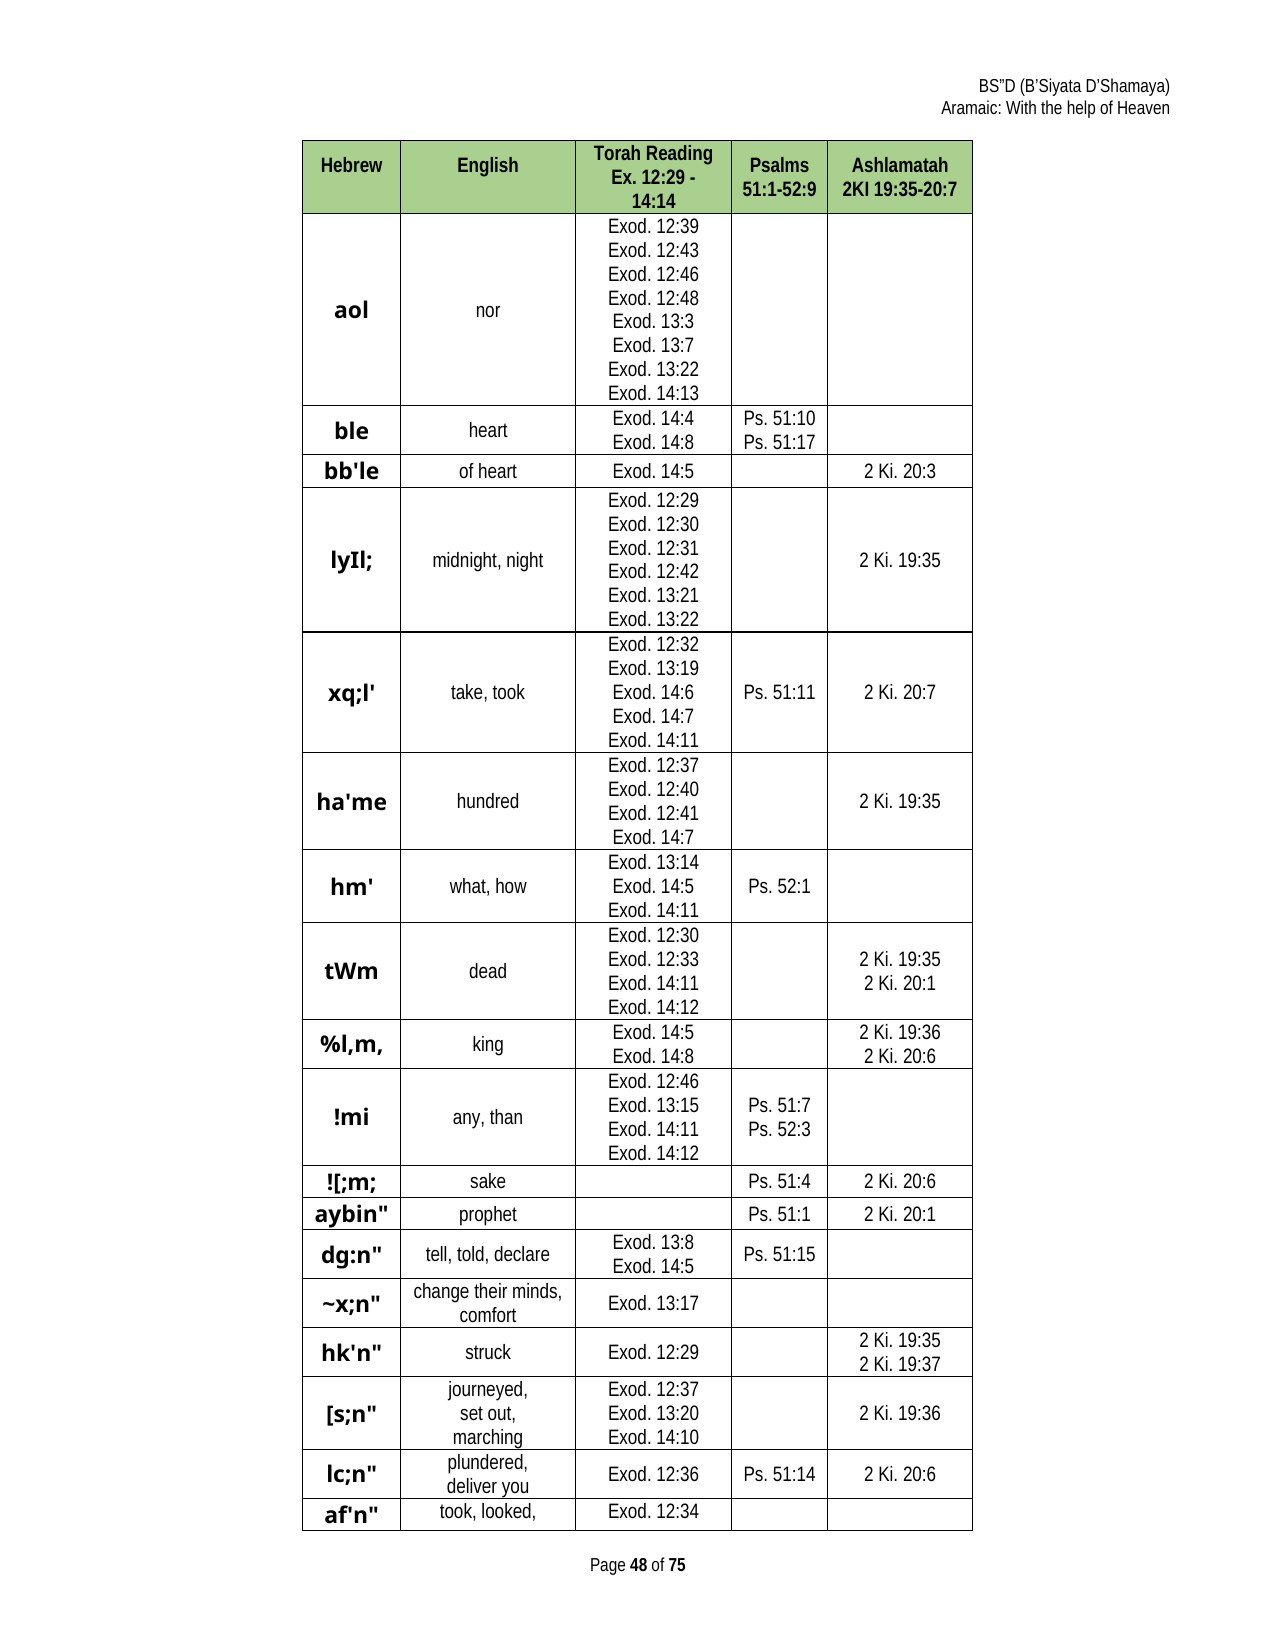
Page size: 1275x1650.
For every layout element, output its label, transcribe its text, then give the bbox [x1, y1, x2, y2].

table_cell dead [401, 923, 575, 1019]
table_cell [828, 1230, 972, 1278]
table_cell Ps. 51:14 [732, 1450, 827, 1498]
table_cell [732, 753, 827, 849]
table_cell hundred [401, 753, 575, 849]
table_cell 2 Ki. 20:7 [828, 633, 972, 752]
table_cell %l,m, [303, 1020, 400, 1068]
table_cell Exod. 12:36 [576, 1450, 731, 1498]
table_header Psalms 51:1-52:9 [732, 141, 827, 213]
table_cell Exod. 12:37 Exod. 13:20 Exod. 14:10 [576, 1377, 731, 1449]
table_cell [732, 455, 827, 487]
table_cell Exod. 12:32 Exod. 13:19 Exod. 14:6 Exod. 14:7 Exod. 14:11 [576, 633, 731, 752]
table_cell Exod. 12:39 Exod. 12:43 Exod. 12:46 Exod. 12:48 Exod. 13:3 Exod. 13:7 Exod. 13:22 Exod. 14:13 [576, 214, 731, 405]
table_cell Exod. 12:29 [576, 1328, 731, 1376]
table_cell [576, 1166, 731, 1197]
table_cell ~x;n" [303, 1279, 400, 1327]
table_cell [828, 1499, 972, 1530]
table_cell journeyed, set out, marching [401, 1377, 575, 1449]
table_cell dg:n" [303, 1230, 400, 1278]
table_cell Exod. 12:46 Exod. 13:15 Exod. 14:11 Exod. 14:12 [576, 1069, 731, 1165]
table_cell hk'n" [303, 1328, 400, 1376]
table_cell Exod. 12:37 Exod. 12:40 Exod. 12:41 Exod. 14:7 [576, 753, 731, 849]
table_cell plundered, deliver you [401, 1450, 575, 1498]
table_cell af'n" [303, 1499, 400, 1530]
table_cell [732, 1377, 827, 1449]
table_cell change their minds, comfort [401, 1279, 575, 1327]
table_cell Exod. 14:5 Exod. 14:8 [576, 1020, 731, 1068]
table_cell prophet [401, 1198, 575, 1229]
table_cell Exod. 13:17 [576, 1279, 731, 1327]
table_cell Exod. 13:14 Exod. 14:5 Exod. 14:11 [576, 850, 731, 922]
table_cell take, took [401, 633, 575, 752]
table_cell hm' [303, 850, 400, 922]
table_cell Ps. 51:4 [732, 1166, 827, 1197]
table_cell [732, 1279, 827, 1327]
table_cell Exod. 12:29 Exod. 12:30 Exod. 12:31 Exod. 12:42 Exod. 13:21 Exod. 13:22 [576, 488, 731, 631]
table_cell struck [401, 1328, 575, 1376]
table_cell took, looked, bore [401, 1499, 575, 1530]
table_cell [576, 1198, 731, 1229]
table_cell [732, 488, 827, 631]
table_cell lc;n" [303, 1450, 400, 1498]
table_cell 2 Ki. 19:35 2 Ki. 19:37 [828, 1328, 972, 1376]
table_cell 2 Ki. 20:1 [828, 1198, 972, 1229]
table_header Hebrew [303, 141, 400, 213]
table_cell midnight, night [401, 488, 575, 631]
table_cell Ps. 51:7 Ps. 52:3 [732, 1069, 827, 1165]
table_cell [732, 214, 827, 405]
table_cell 2 Ki. 19:35 2 Ki. 20:1 [828, 923, 972, 1019]
table_cell [732, 1499, 827, 1530]
table_cell nor [401, 214, 575, 405]
table_cell Ps. 51:15 [732, 1230, 827, 1278]
table_cell ble [303, 406, 400, 454]
table_cell Exod. 12:30 Exod. 12:33 Exod. 14:11 Exod. 14:12 [576, 923, 731, 1019]
table_cell Exod. 12:34 Exod. 14:10 [576, 1499, 731, 1530]
table_cell aybin" [303, 1198, 400, 1229]
table_cell sake [401, 1166, 575, 1197]
table_header Torah Reading Ex. 12:29 - 14:14 [576, 141, 731, 213]
table_cell aol [303, 214, 400, 405]
table_cell tWm [303, 923, 400, 1019]
table_cell Exod. 14:4 Exod. 14:8 [576, 406, 731, 454]
table_cell Ps. 51:11 [732, 633, 827, 752]
table_cell [828, 406, 972, 454]
table_cell Exod. 13:8 Exod. 14:5 [576, 1230, 731, 1278]
table_cell [732, 1328, 827, 1376]
table_cell ha'me [303, 753, 400, 849]
table_cell king [401, 1020, 575, 1068]
table_cell ![;m; [303, 1166, 400, 1197]
table_header Ashlamatah 2KI 19:35-20:7 [828, 141, 972, 213]
table_cell Ps. 52:1 [732, 850, 827, 922]
table_cell [828, 1069, 972, 1165]
table_cell any, than [401, 1069, 575, 1165]
table_cell Ps. 51:1 [732, 1198, 827, 1229]
table_cell heart [401, 406, 575, 454]
table_cell what, how [401, 850, 575, 922]
table_cell [828, 1279, 972, 1327]
table_cell 2 Ki. 20:3 [828, 455, 972, 487]
table_cell [732, 923, 827, 1019]
table_cell 2 Ki. 19:35 [828, 488, 972, 631]
table_cell [828, 214, 972, 405]
table_cell xq;l' [303, 633, 400, 752]
table_header English [401, 141, 575, 213]
table_cell 2 Ki. 20:6 [828, 1166, 972, 1197]
table_cell Exod. 14:5 [576, 455, 731, 487]
table_cell bb'le [303, 455, 400, 487]
table_cell Ps. 51:10 Ps. 51:17 [732, 406, 827, 454]
table_cell [828, 850, 972, 922]
table_cell 2 Ki. 19:35 [828, 753, 972, 849]
table_cell !mi [303, 1069, 400, 1165]
table_cell 2 Ki. 19:36 2 Ki. 20:6 [828, 1020, 972, 1068]
table_cell lyIl; [303, 488, 400, 631]
table_cell of heart [401, 455, 575, 487]
table_cell 2 Ki. 20:6 [828, 1450, 972, 1498]
table_cell [s;n" [303, 1377, 400, 1449]
table_cell 2 Ki. 19:36 [828, 1377, 972, 1449]
table_cell tell, told, declare [401, 1230, 575, 1278]
table_cell [732, 1020, 827, 1068]
